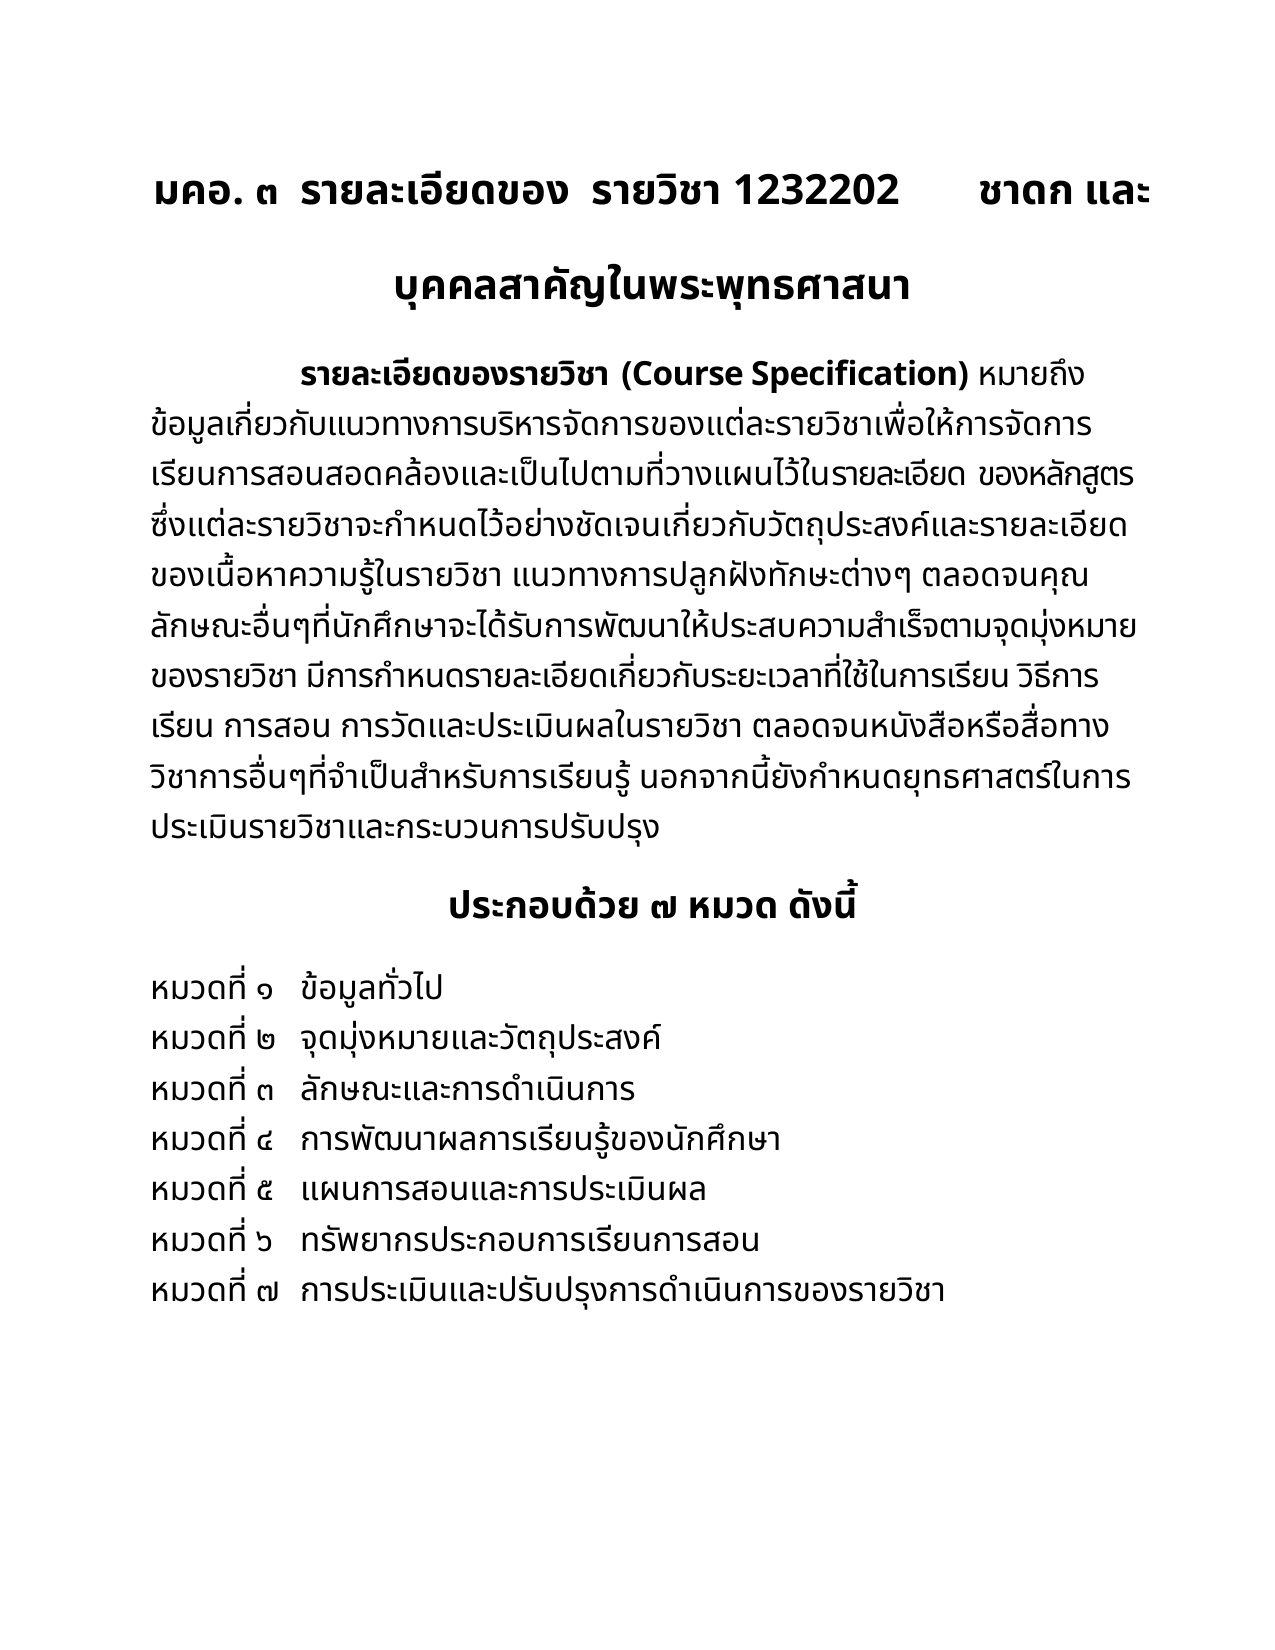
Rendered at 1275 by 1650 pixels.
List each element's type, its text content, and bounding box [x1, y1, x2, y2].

text มคอ. ๓ รายละเอียดของ รายวิชา 1232202 ชาดก และบุคคลสาคัญในพระพุทธศาสนา [150, 160, 1155, 318]
text หมวดที่ ๖ ทรัพยากรประกอบการเรียนการสอน [150, 1216, 1155, 1266]
text หมวดที่ ๒ จุดมุ่งหมายและวัตถุประสงค์ [150, 1014, 1155, 1064]
text หมวดที่ ๑ ข้อมูลทั่วไป [150, 964, 1155, 1014]
text ประกอบด้วย ๗ หมวด ดังนี้ [150, 879, 1155, 935]
text หมวดที่ ๗ การประเมินและปรับปรุงการดำเนินการของรายวิชา [150, 1266, 1155, 1317]
text หมวดที่ ๕ แผนการสอนและการประเมินผล [150, 1165, 1155, 1216]
text หมวดที่ ๔ การพัฒนาผลการเรียนรู้ของนักศึกษา [150, 1115, 1155, 1165]
text หมวดที่ ๓ ลักษณะและการดำเนินการ [150, 1064, 1155, 1115]
text รายละเอียดของรายวิชา (Course Specification) หมายถึง ข้อมูลเกี่ยวกับแนวทางการบริหารจัดการของแต่ละรายวิชาเพื่อให้การจัดการเรียนการสอนสอดคล้องและเป็นไปตามที่วางแผนไว้ในรายละเอียด ของหลักสูตร ซึ่งแต่ละรายวิชาจะกำหนดไว้อย่างชัดเจนเกี่ยวกับวัตถุประสงค์และรายละเอียดของเนื้อหาความรู้ในรายวิชา แนวทางการปลูกฝังทักษะต่างๆ ตลอดจนคุณลักษณะอื่นๆที่นักศึกษาจะได้รับการพัฒนาให้ประสบความสำเร็จตามจุดมุ่งหมายของรายวิชา มีการกำหนดรายละเอียดเกี่ยวกับระยะเวลาที่ใช้ในการเรียน วิธีการเรียน การสอน การวัดและประเมินผลในรายวิชา ตลอดจนหนังสือหรือสื่อทางวิชาการอื่นๆที่จำเป็นสำหรับการเรียนรู้ นอกจากนี้ยังกำหนดยุทธศาสตร์ในการประเมินรายวิชาและกระบวนการปรับปรุง [150, 349, 1153, 854]
